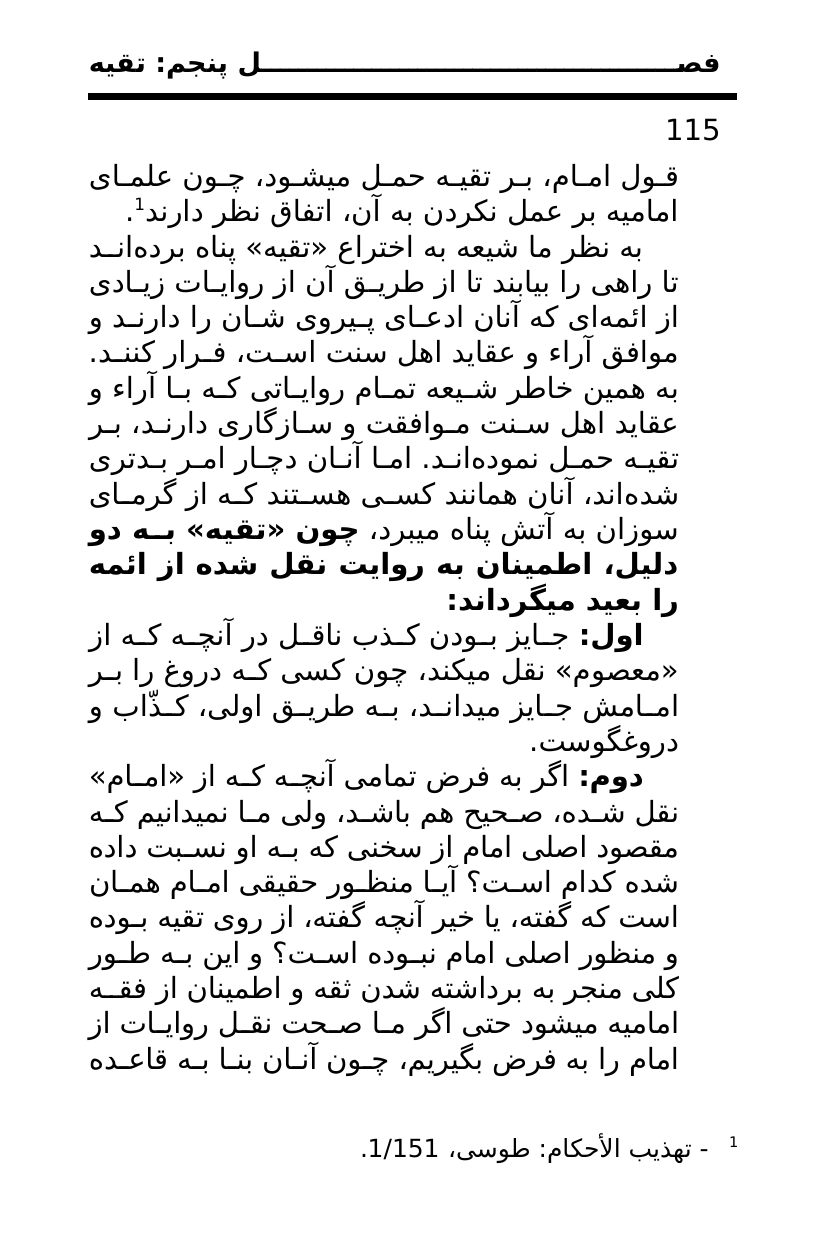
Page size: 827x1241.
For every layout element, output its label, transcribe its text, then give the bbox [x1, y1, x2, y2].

text بسیاری از احکام شرعی در فقه جعفری بر اساس این قاعده باطل بنا شده‌اند. و اقوال صحیح ائمه به خاطر حمل بر تقیه باطل اعلام شده‌اند، از آن جمله روایتی است که طوسی از محمد باقر نقل کرده که او گفت: «پدرم در خانه اش برای نماز اذان گفت و در اذانش عبارت «الصلاة خیرٌ من النوم». «نماز بهتر از خواب است» بر زبان جاری ساخت. طوسی می‏گوید: این قول امام، بر تقیه حمل می‏شود، چون علمای امامیه بر عمل نکردن به آن، اتفاق نظر دارند. [89, 159, 679, 228]
text اول: جایز بودن کذب ناقل در آنچه که از «معصوم» نقل می‏کند، چون کسی که دروغ را بر امامش جایز می‏داند، به طریق اولی، کذّاب و دروغگوست. [89, 618, 679, 758]
text به نظر ما شیعه به اختراع «تقیه» پناه برده‌اند تا راهی را بیابند تا از طریق آن از روایات زیادی از ائمه‌ای که آنان ادعای پیروی شان را دارند و موافق آراء و عقاید اهل سنت است، فرار کنند. به همین خاطر شیعه تمام روایاتی که با آراء و عقاید اهل سنت موافقت و سازگاری دارند، بر تقیه حمل نموده‌اند. اما آنان دچار امر بدتری شده‌اند، آنان همانند کسی هستند که از گرمای سوزان به آتش پناه می‏برد، چون «تقیه» به دو دلیل، اطمینان به روایت نقل شده از ائمه را بعید می‏گرداند: [89, 230, 679, 617]
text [89, 759, 679, 1076]
